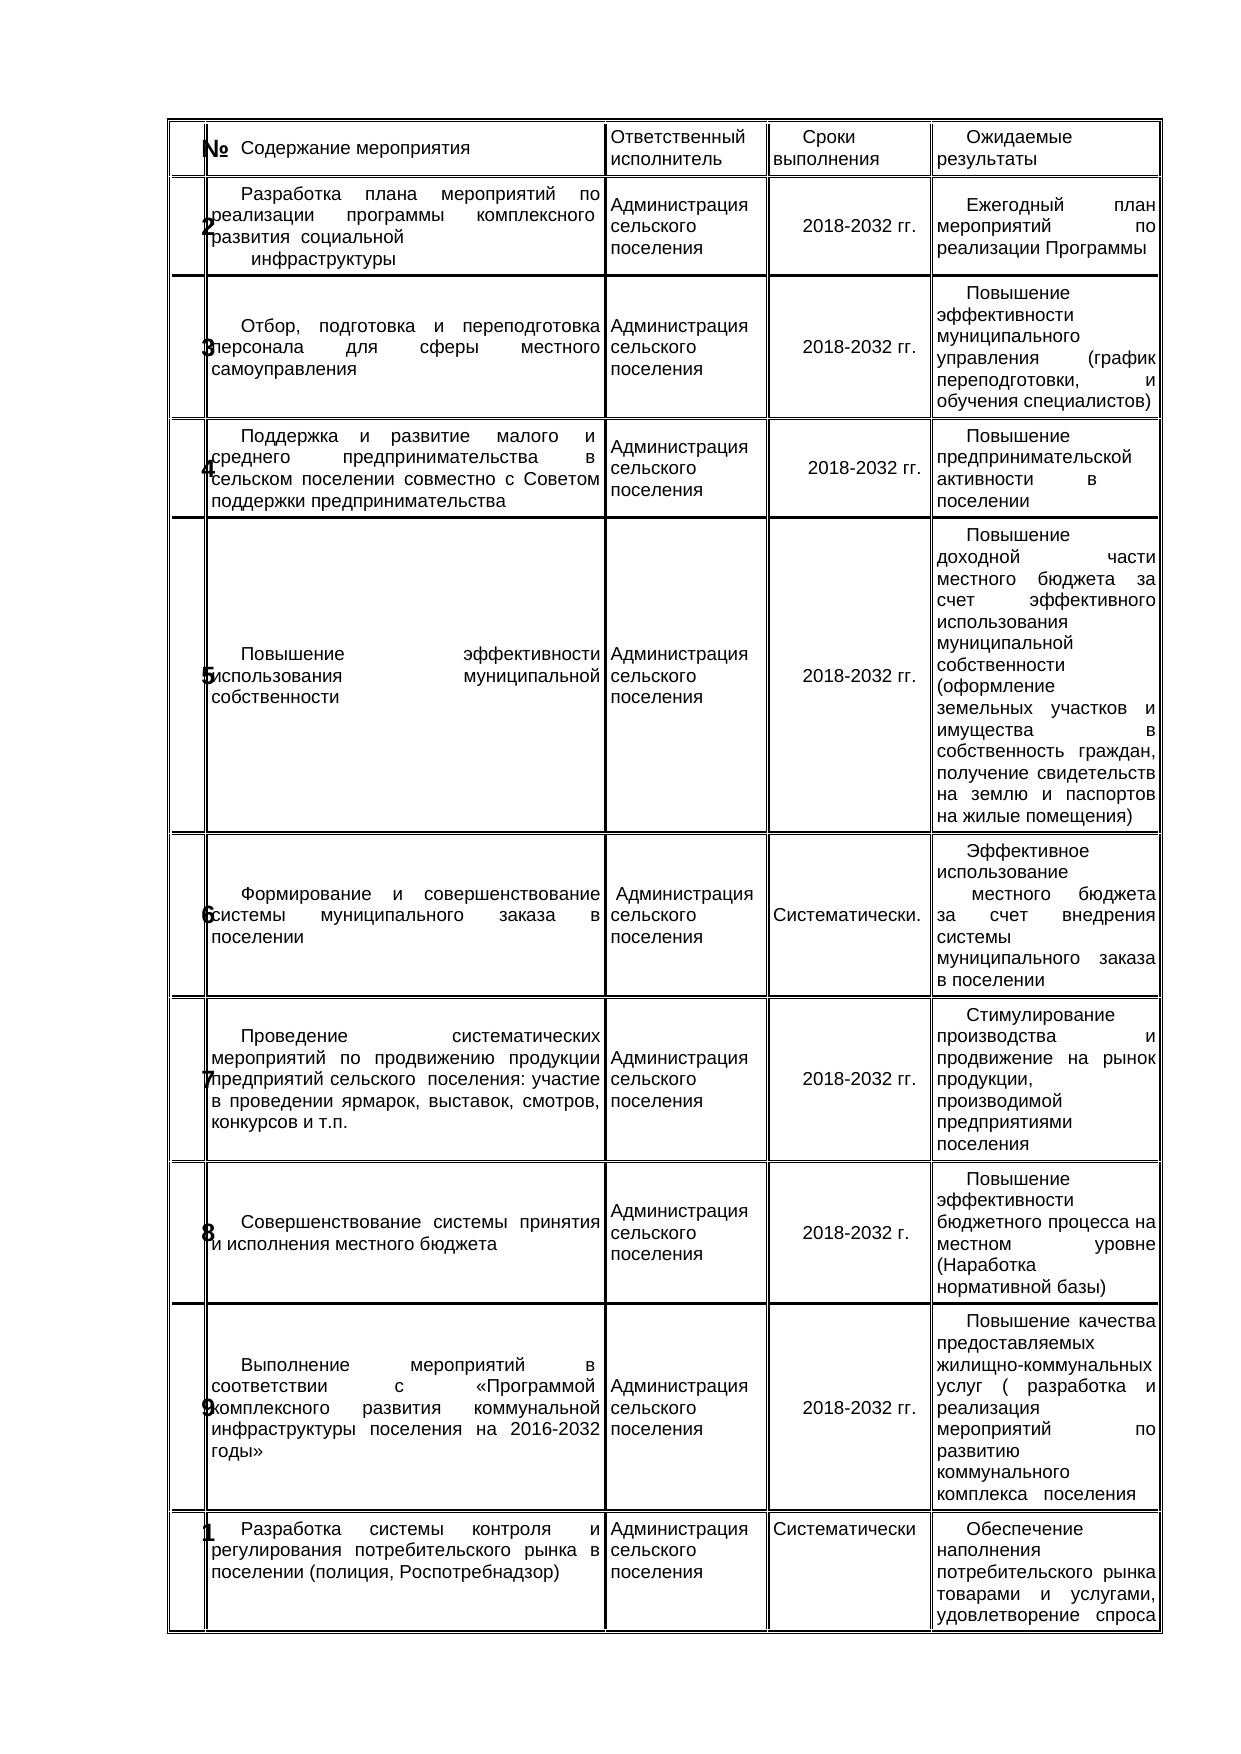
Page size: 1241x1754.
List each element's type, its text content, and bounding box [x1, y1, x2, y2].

table_cell Формирование и совершенствование системы муниципального заказа в поселении [208, 835, 604, 995]
table_cell 2 [170, 175, 204, 274]
table_cell Совершенствование системы принятия и исполнения местного бюджета [208, 1163, 604, 1302]
table_cell 2018-2032 г. [770, 1163, 930, 1302]
table_cell Выполнение мероприятий в соответствии с «Программой комплексного развития коммунальной инфраструктуры поселения на 2016-2032 годы» [208, 1305, 604, 1509]
table_cell Администрация сельского поселения [607, 420, 766, 516]
table_header Содержание мероприятия [206, 122, 605, 174]
table_header Сроки выполнения [768, 122, 932, 174]
table_cell Администрация сельского поселения [607, 519, 766, 831]
table_cell Поддержка и развитие малого и среднего предпринимательства в сельском поселении совместно с Советом поддержки предпринимательства [208, 420, 604, 516]
table_cell Повышение эффективности бюджетного процесса на местном уровне (Наработка нормативной базы) [933, 1160, 1160, 1302]
table_header Ответственный исполнитель [605, 120, 768, 174]
table_cell 6 [170, 831, 204, 995]
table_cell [206, 1513, 605, 1630]
table_cell 2018-2032 гг. [770, 277, 930, 417]
table_cell 1 [170, 1509, 206, 1630]
table_cell 5 [170, 516, 204, 831]
table_cell Проведение систематических мероприятий по продвижению продукции предприятий сельского поселения: участие в проведении ярмарок, выставок, смотров, конкурсов и т.п. [208, 999, 604, 1159]
table_cell Администрация сельского поселения [607, 999, 766, 1159]
table_cell Отбор, подготовка и переподготовка персонала для сферы местного самоуправления [208, 277, 604, 417]
table_cell Администрация сельского поселения [605, 1509, 768, 1630]
table_cell 2018-2032 гг. [770, 519, 930, 831]
table_cell 2018-2032 гг. [770, 178, 930, 274]
table_cell Повышение доходной части местного бюджета за счет эффективного использования муниципальной собственности (оформление земельных участков и имущества в собственность граждан, получение свидетельств на землю и паспортов на жилые помещения) [933, 516, 1159, 831]
table_cell Повышение эффективности муниципального управления (график переподготовки, и обучения специалистов) [933, 274, 1159, 417]
table_cell Повышение предпринимательской активности в поселении [932, 417, 1161, 516]
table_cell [932, 1509, 1160, 1630]
table_cell 4 [168, 417, 206, 516]
table_cell Систематически [768, 1513, 932, 1630]
table_header № [170, 120, 206, 174]
table_cell Администрация сельского поселения [607, 178, 766, 274]
table_cell 2018-2032 гг. [770, 420, 930, 516]
table_cell 7 [170, 995, 204, 1159]
table_cell Стимулирование производства и продвижение на рынок продукции, производимой предприятиями поселения [933, 995, 1160, 1159]
table_cell Администрация сельского поселения [607, 1163, 766, 1302]
table_cell Администрация сельского поселения [607, 1305, 766, 1509]
table_cell Повышение эффективности использования муниципальной собственности [208, 519, 604, 831]
table_cell 3 [170, 274, 204, 417]
table_cell Ежегодный план мероприятий по реализации Программы [933, 175, 1160, 274]
table_header Ожидаемые результаты [932, 122, 1159, 174]
table_cell 2018-2032 гг. [770, 999, 930, 1159]
table_cell 2018-2032 гг. [770, 1305, 930, 1509]
table_cell 8 [170, 1160, 204, 1302]
table_cell Администрация сельского поселения [607, 277, 766, 417]
table_cell Систематически. [770, 835, 930, 995]
table_cell Администрация сельского поселения [607, 835, 766, 995]
table_cell Эффективное использование местного бюджета за счет внедрения системы муниципального заказа в поселении [933, 831, 1160, 995]
table_cell 9 [170, 1302, 204, 1509]
table_cell Разработка плана мероприятий по реализации программы комплексного развития социальной инфраструктуры [208, 178, 604, 274]
table_cell Повышение качества предоставляемых жилищно-коммунальных услуг ( разработка и реализация мероприятий по развитию коммунального комплекса поселения [933, 1302, 1159, 1509]
